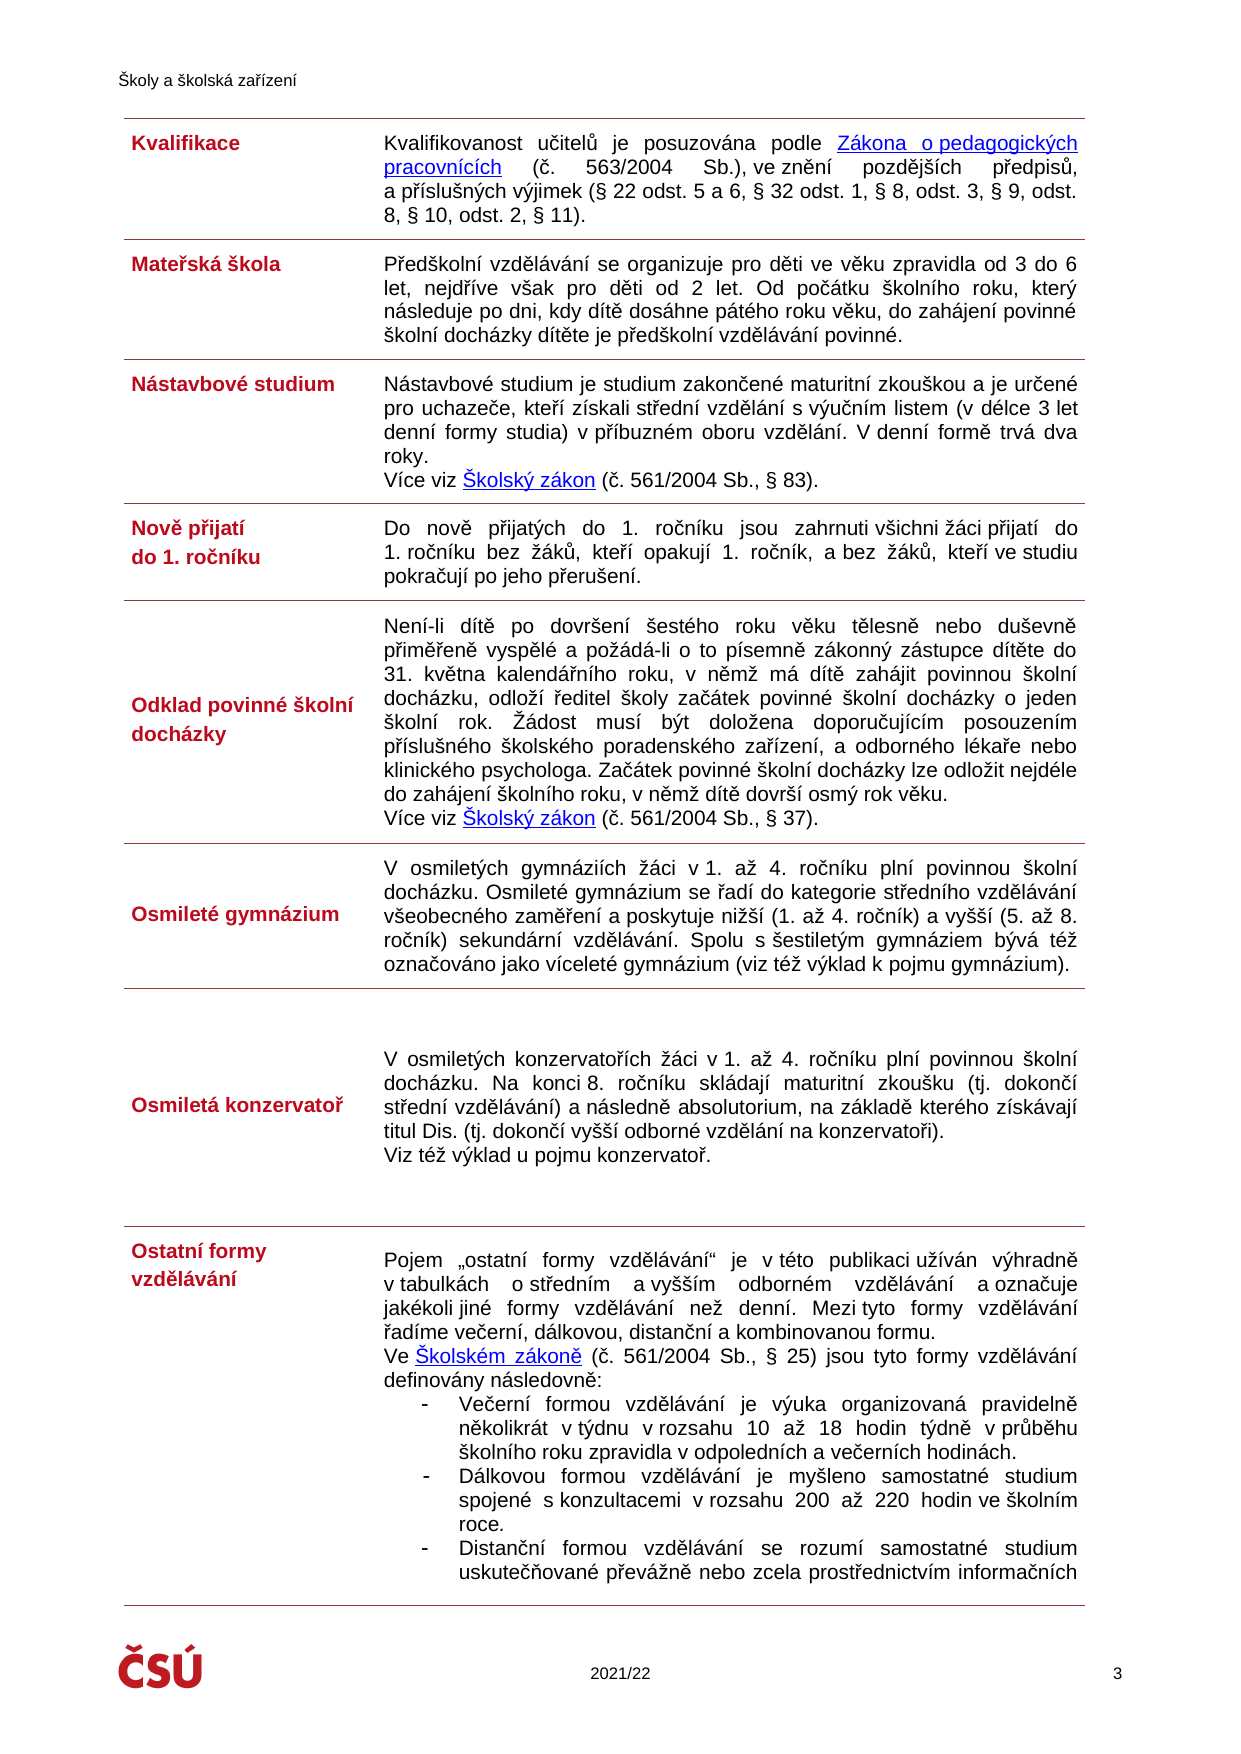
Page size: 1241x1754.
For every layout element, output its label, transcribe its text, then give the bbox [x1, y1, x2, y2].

table_cell Nástavbové studium je studium zakončené maturitní zkouškou a je určené pro uchazeče, kteří získali střední vzdělání s výučním listem (v délce 3 let denní formy studia) v příbuzném oboru vzdělání. V denní formě trvá dva roky. Více viz Školský zákon (č. 561/2004 Sb., § 83). [376, 360, 1085, 503]
table_cell Osmiletá konzervatoř [124, 989, 376, 1226]
table_cell Mateřská škola [124, 240, 376, 359]
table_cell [376, 1227, 1085, 1605]
table_cell Do nově přijatých do 1. ročníku jsou zahrnuti všichni žáci přijatí do 1. ročníku bez žáků, kteří opakují 1. ročník, a bez žáků, kteří ve studiu pokračují po jeho přerušení. [376, 504, 1085, 600]
table_cell Kvalifikovanost učitelů je posuzována podle Zákona o pedagogických pracovnících (č. 563/2004 Sb.), ve znění pozdějších předpisů, a příslušných výjimek (§ 22 odst. 5 a 6, § 32 odst. 1, § 8, odst. 3, § 9, odst. 8, § 10, odst. 2, § 11). [376, 119, 1085, 238]
table_cell Osmileté gymnázium [124, 844, 376, 987]
table_cell Odklad povinné školní docházky [124, 601, 376, 843]
table_cell Nástavbové studium [124, 360, 376, 503]
table_cell Předškolní vzdělávání se organizuje pro děti ve věku zpravidla od 3 do 6 let, nejdříve však pro děti od 2 let. Od počátku školního roku, který následuje po dni, kdy dítě dosáhne pátého roku věku, do zahájení povinné školní docházky dítěte je předškolní vzdělávání povinné. [376, 240, 1085, 359]
picture [118, 1643, 202, 1689]
table_cell V osmiletých konzervatořích žáci v 1. až 4. ročníku plní povinnou školní docházku. Na konci 8. ročníku skládají maturitní zkoušku (tj. dokončí střední vzdělávání) a následně absolutorium, na základě kterého získávají titul Dis. (tj. dokončí vyšší odborné vzdělání na konzervatoři). Viz též výklad u pojmu konzervatoř. [376, 989, 1085, 1226]
table_cell Nově přijatí do 1. ročníku [124, 504, 376, 600]
table_cell Kvalifikace [124, 119, 376, 238]
table_cell Není-li dítě po dovršení šestého roku věku tělesně nebo duševně přiměřeně vyspělé a požádá-li o to písemně zákonný zástupce dítěte do 31. května kalendářního roku, v němž má dítě zahájit povinnou školní docházku, odloží ředitel školy začátek povinné školní docházky o jeden školní rok. Žádost musí být doložena doporučujícím posouzením příslušného školského poradenského zařízení, a odborného lékaře nebo klinického psychologa. Začátek povinné školní docházky lze odložit nejdéle do zahájení školního roku, v němž dítě dovrší osmý rok věku. Více viz Školský zákon (č. 561/2004 Sb., § 37). [376, 601, 1085, 843]
table_cell V osmiletých gymnáziích žáci v 1. až 4. ročníku plní povinnou školní docházku. Osmileté gymnázium se řadí do kategorie středního vzdělávání všeobecného zaměření a poskytuje nižší (1. až 4. ročník) a vyšší (5. až 8. ročník) sekundární vzdělávání. Spolu s šestiletým gymnáziem bývá též označováno jako víceleté gymnázium (viz též výklad k pojmu gymnázium). [376, 844, 1085, 987]
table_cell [124, 1227, 376, 1605]
